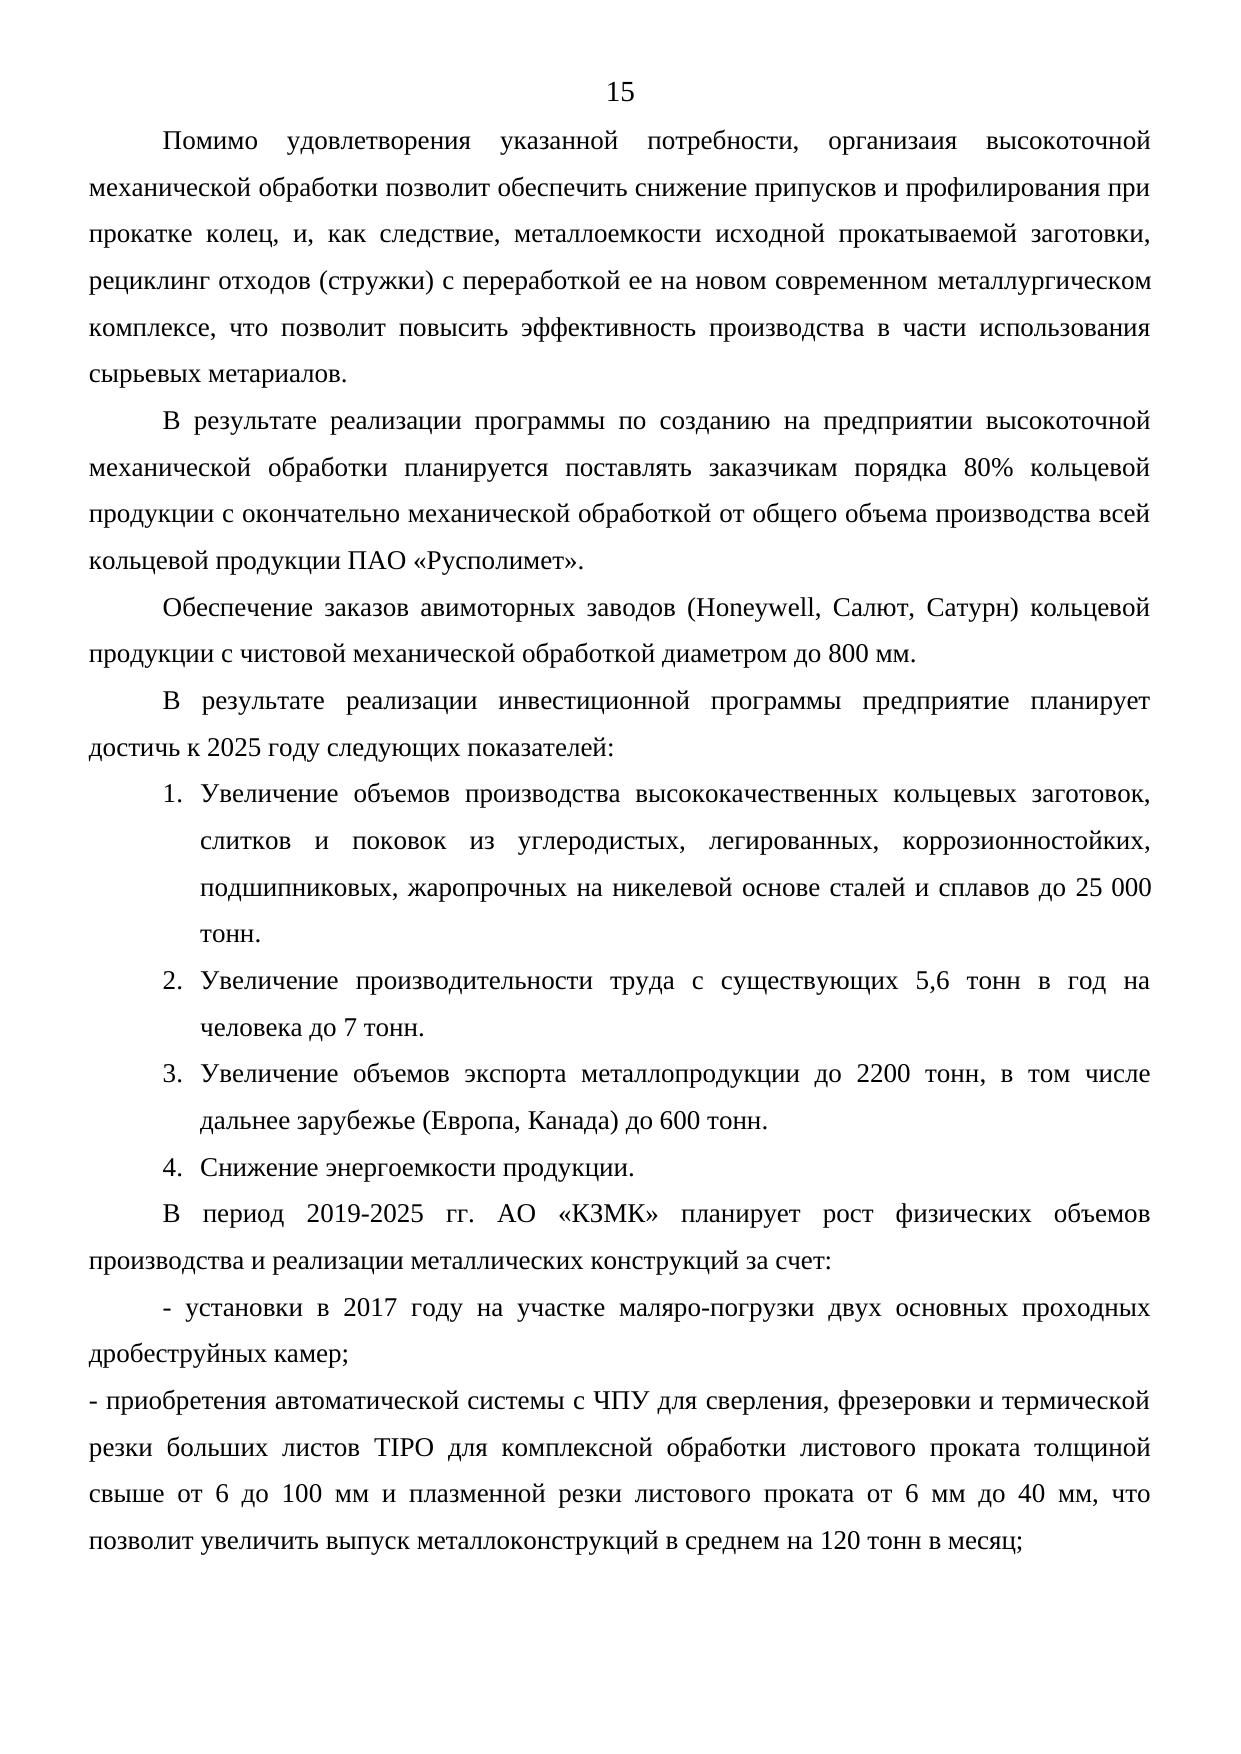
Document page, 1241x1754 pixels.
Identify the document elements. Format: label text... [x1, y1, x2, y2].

title В период 2019-2025 гг. АО «КЗМК» планирует рост физических объемов производства и реализации металлических конструкций за счет: [89, 1197, 1152, 1275]
title Помимо удовлетворения указанной потребности, организаия высокоточной механической обработки позволит обеспечить снижение припусков и профилирования при прокатке колец, и, как следствие, металлоемкости исходной прокатываемой заготовки, рециклинг отходов (стружки) с переработкой ее на новом современном металлургическом комплексе, что позволит повысить эффективность производства в части использования сырьевых метариалов. [89, 124, 1152, 389]
title В результате реализации программы по созданию на предприятии высокоточной механической обработки планируется поставлять заказчикам порядка 80% кольцевой продукции с окончательно механической обработкой от общего объема производства всей кольцевой продукции ПАО «Русполимет». [89, 404, 1152, 575]
title Увеличение объемов производства высококачественных кольцевых заготовок, слитков и поковок из углеродистых, легированных, коррозионностойких, подшипниковых, жаропрочных на никелевой основе сталей и сплавов до 25 000 тонн. [162, 777, 1152, 949]
title Увеличение объемов экспорта металлопродукции до 2200 тонн, в том числе дальнее зарубежье (Европа, Канада) до 600 тонн. [162, 1057, 1152, 1135]
title Увеличение производительности труда с существующих 5,6 тонн в год на человека до 7 тонн. [162, 964, 1152, 1042]
title - приобретения автоматической системы с ЧПУ для сверления, фрезеровки и термической резки больших листов TIPO для комплексной обработки листового проката толщиной свыше от 6 до 100 мм и плазменной резки листового проката от 6 мм до 40 мм, что позволит увеличить выпуск металлоконструкций в среднем на 120 тонн в месяц; [89, 1384, 1152, 1555]
title - установки в 2017 году на участке маляро-погрузки двух основных проходных дробеструйных камер; [89, 1291, 1152, 1369]
title В результате реализации инвестиционной программы предприятие планирует достичь к 2025 году следующих показателей: [89, 684, 1152, 762]
title Обеспечение заказов авимоторных заводов (Honeywell, Салют, Сатурн) кольцевой продукции с чистовой механической обработкой диаметром до 800 мм. [89, 591, 1152, 669]
title Снижение энергоемкости продукции. [162, 1151, 1152, 1182]
